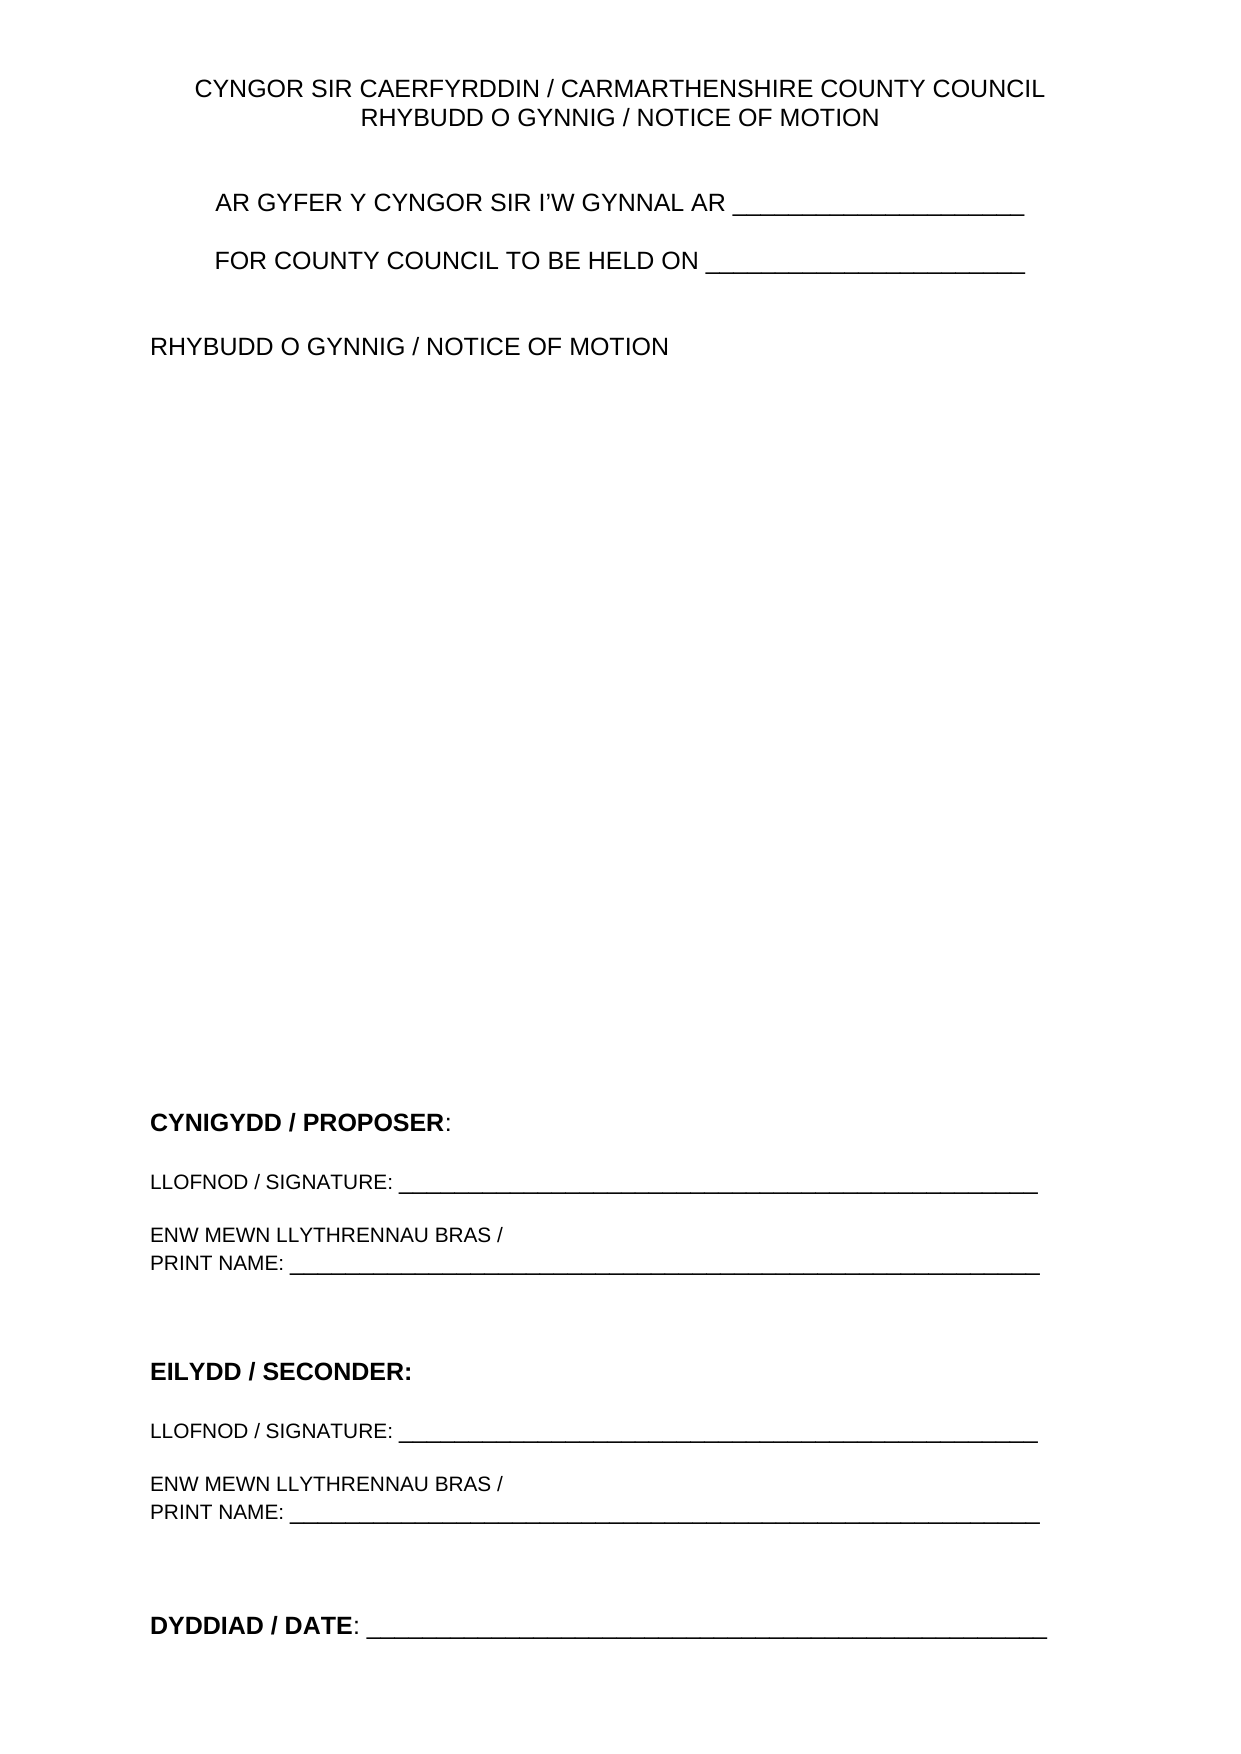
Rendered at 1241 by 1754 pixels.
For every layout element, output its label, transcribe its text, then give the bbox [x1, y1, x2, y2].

text CYNIGYDD / PROPOSER: [150, 1108, 1090, 1137]
text ENW MEWN LLYTHRENNAU BRAS / [150, 1223, 1090, 1247]
text RHYBUDD O GYNNIG / NOTICE OF MOTION [150, 332, 1090, 361]
text ENW MEWN LLYTHRENNAU BRAS / [150, 1472, 1090, 1496]
text EILYDD / SECONDER: [150, 1357, 1090, 1386]
text AR GYFER Y CYNGOR SIR I’W GYNNAL AR _____________________ [150, 188, 1090, 217]
text LLOFNOD / SIGNATURE: ______________________________________________ [150, 1166, 1090, 1194]
text PRINT NAME: ______________________________________________________ [150, 1247, 1090, 1276]
text FOR COUNTY COUNCIL TO BE HELD ON _______________________ [150, 246, 1090, 274]
text PRINT NAME: ______________________________________________________ [150, 1496, 1090, 1525]
text DYDDIAD / DATE: _________________________________________________ [150, 1611, 1090, 1640]
text LLOFNOD / SIGNATURE: ______________________________________________ [150, 1415, 1090, 1443]
